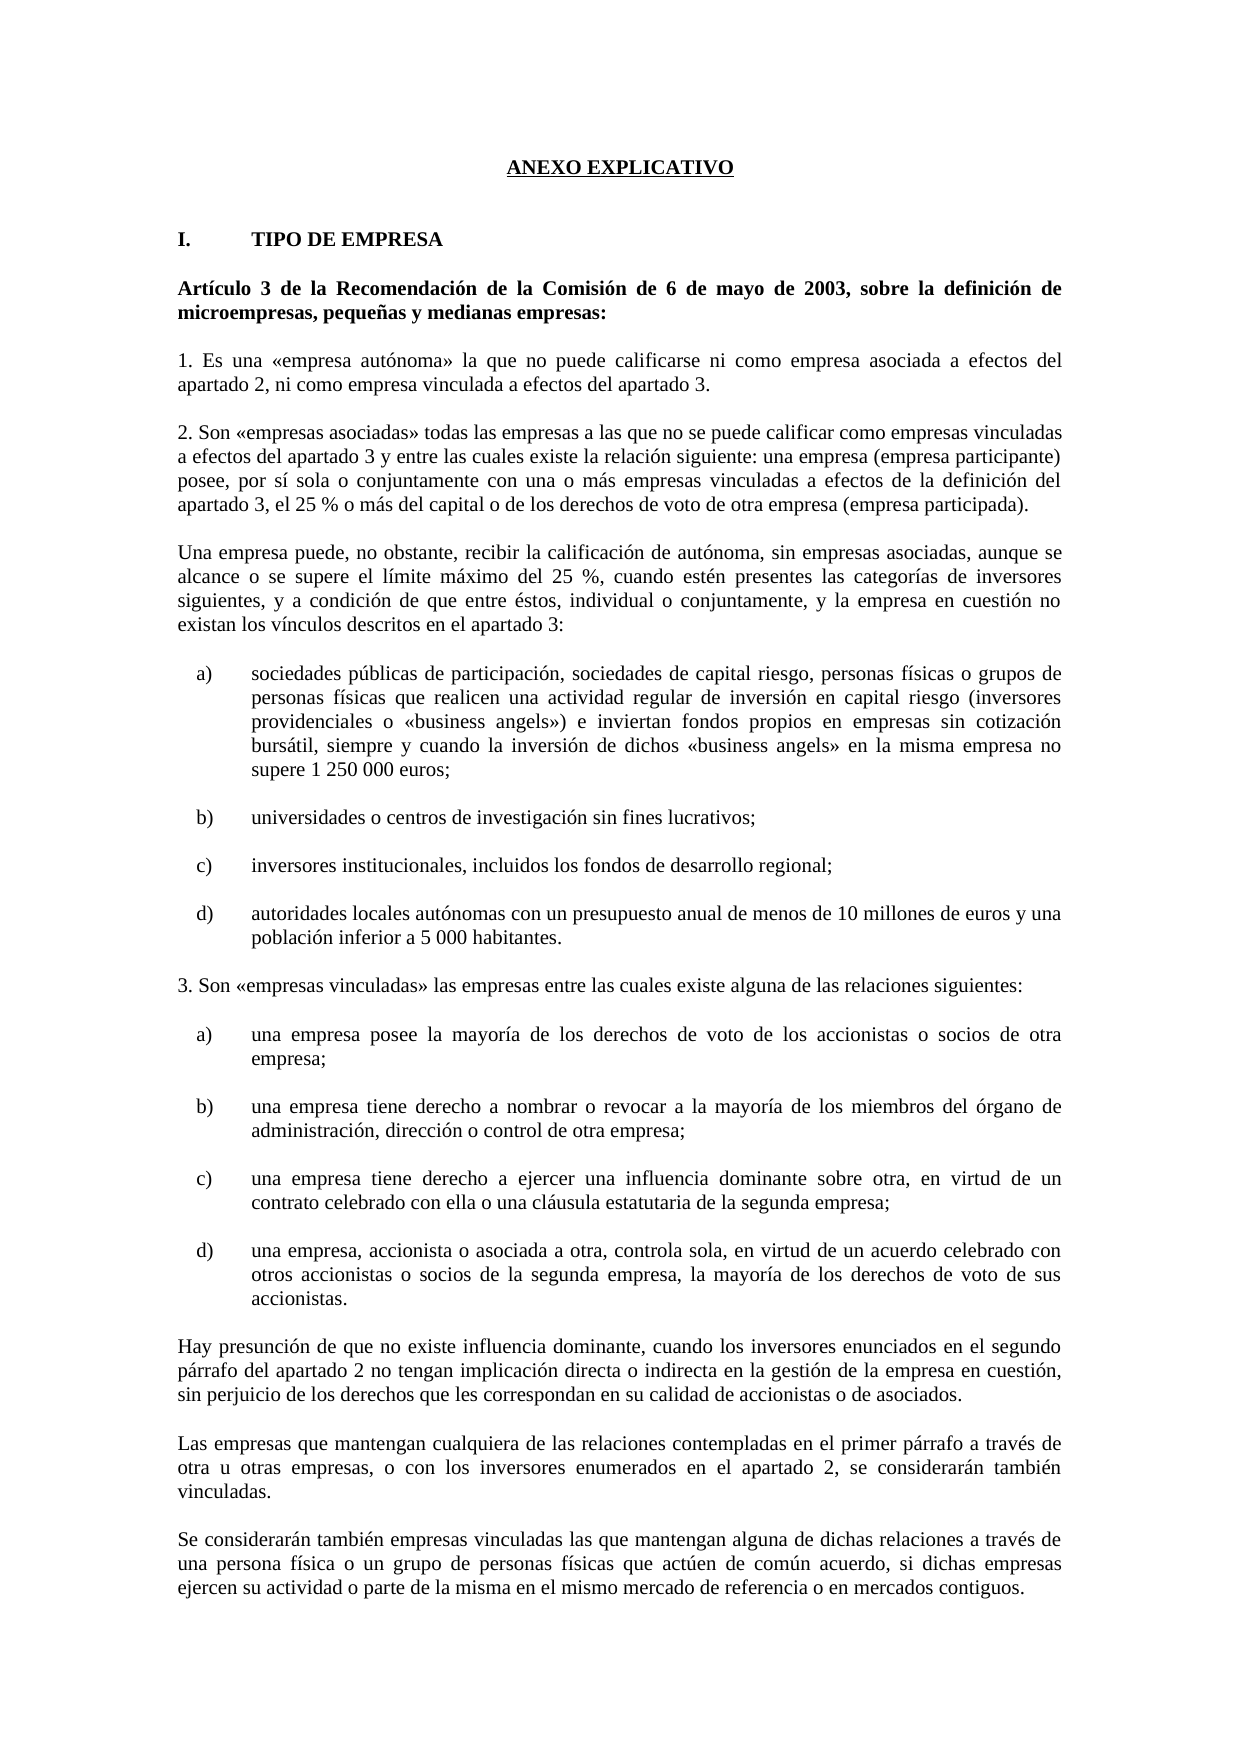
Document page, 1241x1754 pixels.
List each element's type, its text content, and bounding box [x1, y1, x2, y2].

text d) una empresa, accionista o asociada a otra, controla sola, en virtud de un acuerdo celebrado con otros accionistas o socios de la segunda empresa, la mayoría de los derechos de voto de sus accionistas. [196, 1238, 1063, 1310]
text b) una empresa tiene derecho a nombrar o revocar a la mayoría de los miembros del órgano de administración, dirección o control de otra empresa; [196, 1094, 1063, 1142]
text Se considerarán también empresas vinculadas las que mantengan alguna de dichas relaciones a través de una persona física o un grupo de personas físicas que actúen de común acuerdo, si dichas empresas ejercen su actividad o parte de la misma en el mismo mercado de referencia o en mercados contiguos. [177, 1527, 1063, 1599]
text ANEXO EXPLICATIVO [177, 155, 1063, 179]
text Las empresas que mantengan cualquiera de las relaciones contempladas en el primer párrafo a través de otra u otras empresas, o con los inversores enumerados en el apartado 2, se considerarán también vinculadas. [177, 1431, 1063, 1503]
text 3. Son «empresas vinculadas» las empresas entre las cuales existe alguna de las relaciones siguientes: [177, 973, 1063, 997]
text d) autoridades locales autónomas con un presupuesto anual de menos de 10 millones de euros y una población inferior a 5 000 habitantes. [196, 901, 1063, 949]
text 1. Es una «empresa autónoma» la que no puede calificarse ni como empresa asociada a efectos del apartado 2, ni como empresa vinculada a efectos del apartado 3. [177, 348, 1063, 396]
text 2. Son «empresas asociadas» todas las empresas a las que no se puede calificar como empresas vinculadas a efectos del apartado 3 y entre las cuales existe la relación siguiente: una empresa (empresa participante) posee, por sí sola o conjuntamente con una o más empresas vinculadas a efectos de la definición del apartado 3, el 25 % o más del capital o de los derechos de voto de otra empresa (empresa participada). [177, 420, 1063, 516]
text I. TIPO DE EMPRESA [177, 227, 1063, 251]
text c) inversores institucionales, incluidos los fondos de desarrollo regional; [196, 853, 1063, 877]
text a) sociedades públicas de participación, sociedades de capital riesgo, personas físicas o grupos de personas físicas que realicen una actividad regular de inversión en capital riesgo (inversores providenciales o «business angels») e inviertan fondos propios en empresas sin cotización bursátil, siempre y cuando la inversión de dichos «business angels» en la misma empresa no supere 1 250 000 euros; [196, 661, 1063, 781]
text a) una empresa posee la mayoría de los derechos de voto de los accionistas o socios de otra empresa; [196, 1021, 1063, 1069]
text Artículo 3 de la Recomendación de de 6 de mayo de 2003, sobre la definición de microempresas, pequeñas y medianas empresas: [177, 276, 1063, 324]
text c) una empresa tiene derecho a ejercer una influencia dominante sobre otra, en virtud de un contrato celebrado con ella o una cláusula estatutaria de la segunda empresa; [196, 1166, 1063, 1214]
text b) universidades o centros de investigación sin fines lucrativos; [196, 805, 1063, 829]
text Hay presunción de que no existe influencia dominante, cuando los inversores enunciados en el segundo párrafo del apartado 2 no tengan implicación directa o indirecta en la gestión de la empresa en cuestión, sin perjuicio de los derechos que les correspondan en su calidad de accionistas o de asociados. [177, 1334, 1063, 1406]
text Una empresa puede, no obstante, recibir la calificación de autónoma, sin empresas asociadas, aunque se alcance o se supere el límite máximo del 25 %, cuando estén presentes las categorías de inversores siguientes, y a condición de que entre éstos, individual o conjuntamente, y la empresa en cuestión no existan los vínculos descritos en el apartado 3: [177, 540, 1063, 636]
